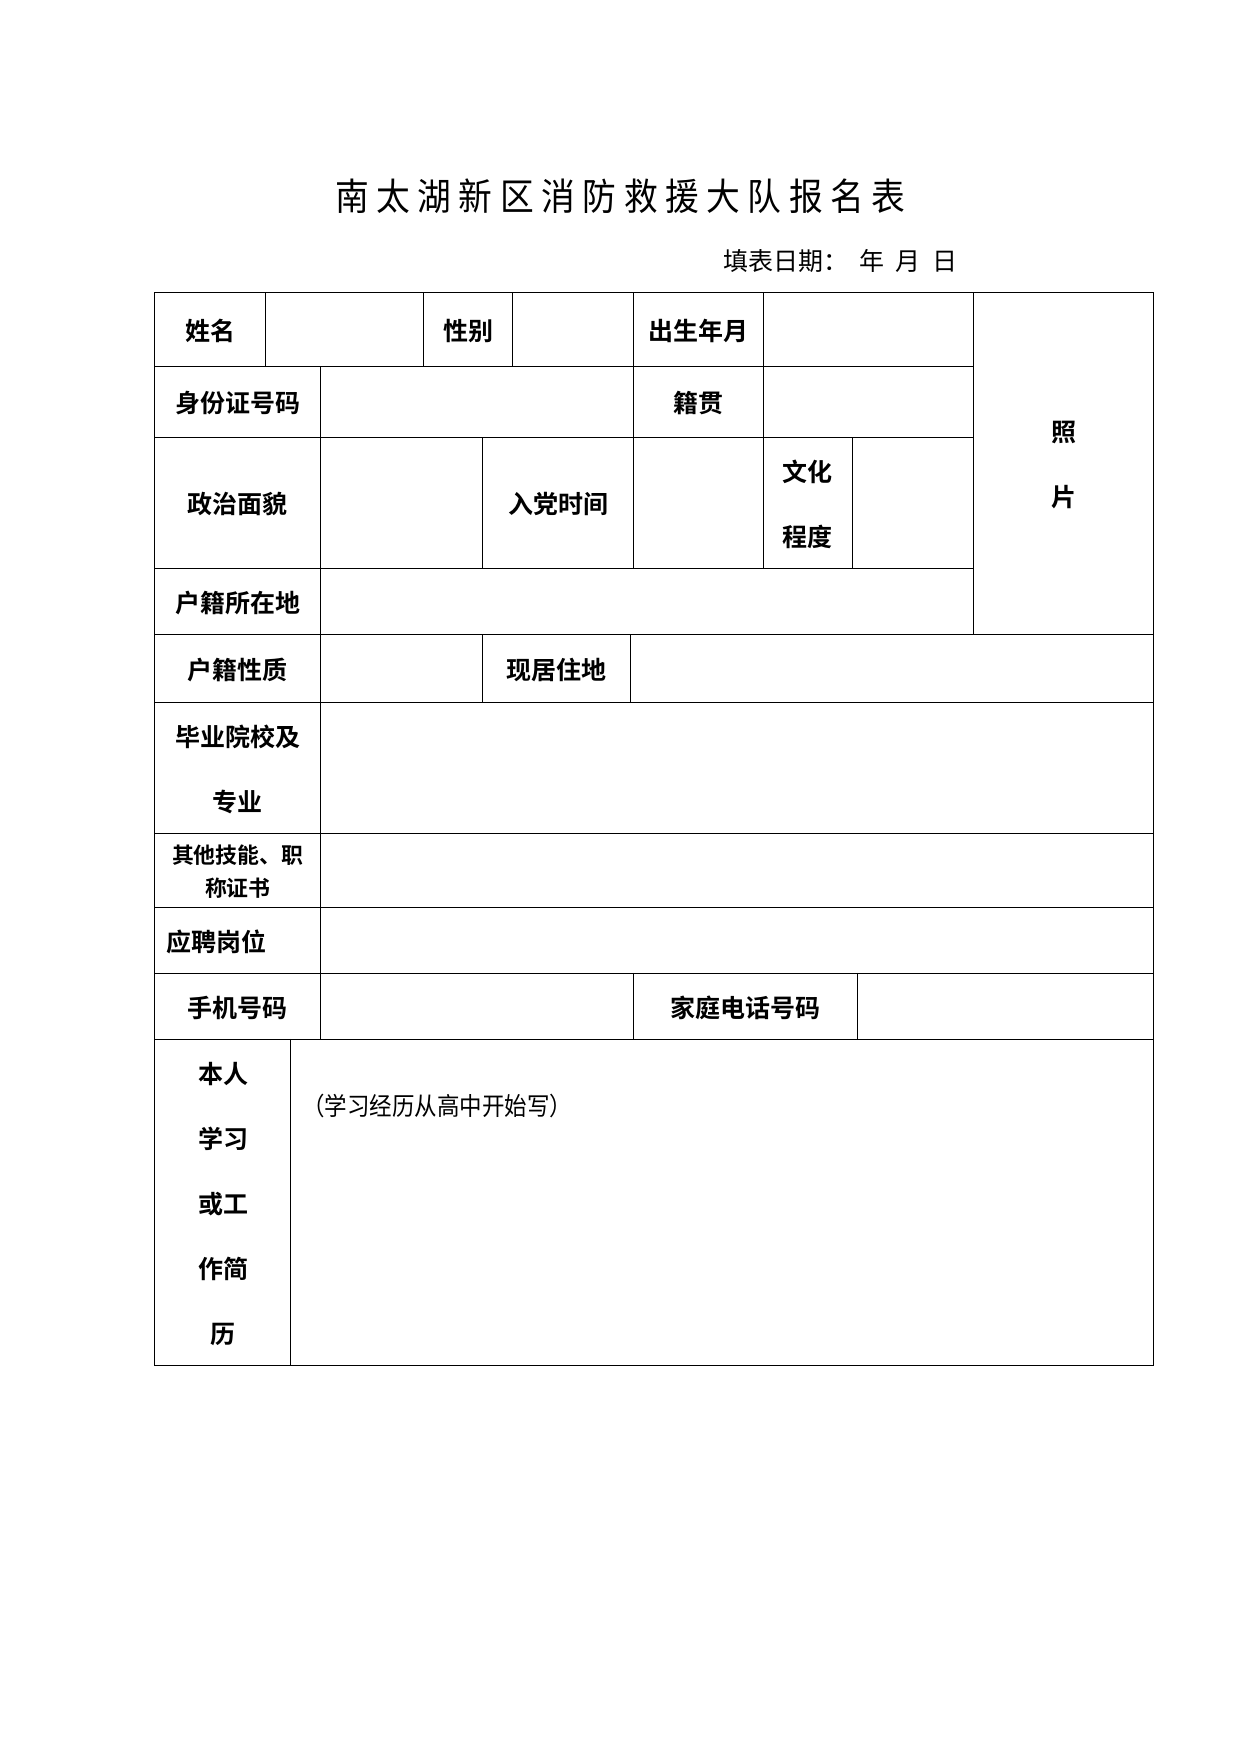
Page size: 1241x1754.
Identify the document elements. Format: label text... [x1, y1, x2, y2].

table_header [266, 293, 423, 366]
table_header 姓名 [155, 293, 265, 366]
table_cell [858, 974, 1153, 1039]
table_cell [321, 367, 633, 437]
text 南 太 湖 新 区 消 防 救 援 大 队 报 名 表 [187, 162, 1053, 227]
table_header [513, 293, 633, 366]
table_cell [321, 908, 1153, 973]
table_cell 政治面貌 [155, 438, 320, 568]
table_header 出生年月 [634, 293, 763, 366]
table_cell [634, 438, 763, 568]
table_cell 本人 学习 或工 作简 历 [155, 1040, 290, 1365]
table_cell 其他技能、职称证书 [155, 834, 320, 907]
table_cell [321, 635, 482, 702]
table_cell 入党时间 [483, 438, 633, 568]
table_cell [631, 635, 1153, 702]
table_cell 户籍性质 [155, 635, 320, 702]
table_cell 家庭电话号码 [634, 974, 857, 1039]
table_cell [321, 569, 973, 634]
table_cell 手机号码 [155, 974, 320, 1039]
table_cell [321, 834, 1153, 907]
table_cell 文化程度 [764, 438, 852, 568]
table_cell 毕业院校及专业 [155, 703, 320, 833]
table_header [764, 293, 973, 366]
table_cell 籍贯 [634, 367, 763, 437]
table_cell 应聘岗位 [155, 908, 320, 973]
text 填表日期： 年 月 日 [198, 227, 1053, 292]
table_cell 现居住地 [483, 635, 630, 702]
table_cell [321, 438, 482, 568]
table_cell 身份证号码 [155, 367, 320, 437]
table_cell （学习经历从高中开始写） [291, 1040, 1153, 1365]
table_cell [321, 974, 633, 1039]
table_cell [853, 438, 973, 568]
table_header 照 片 [974, 293, 1153, 634]
table_header 性别 [424, 293, 512, 366]
table_cell [321, 703, 1153, 833]
table_cell [764, 367, 973, 437]
table_cell 户籍所在地 [155, 569, 320, 634]
